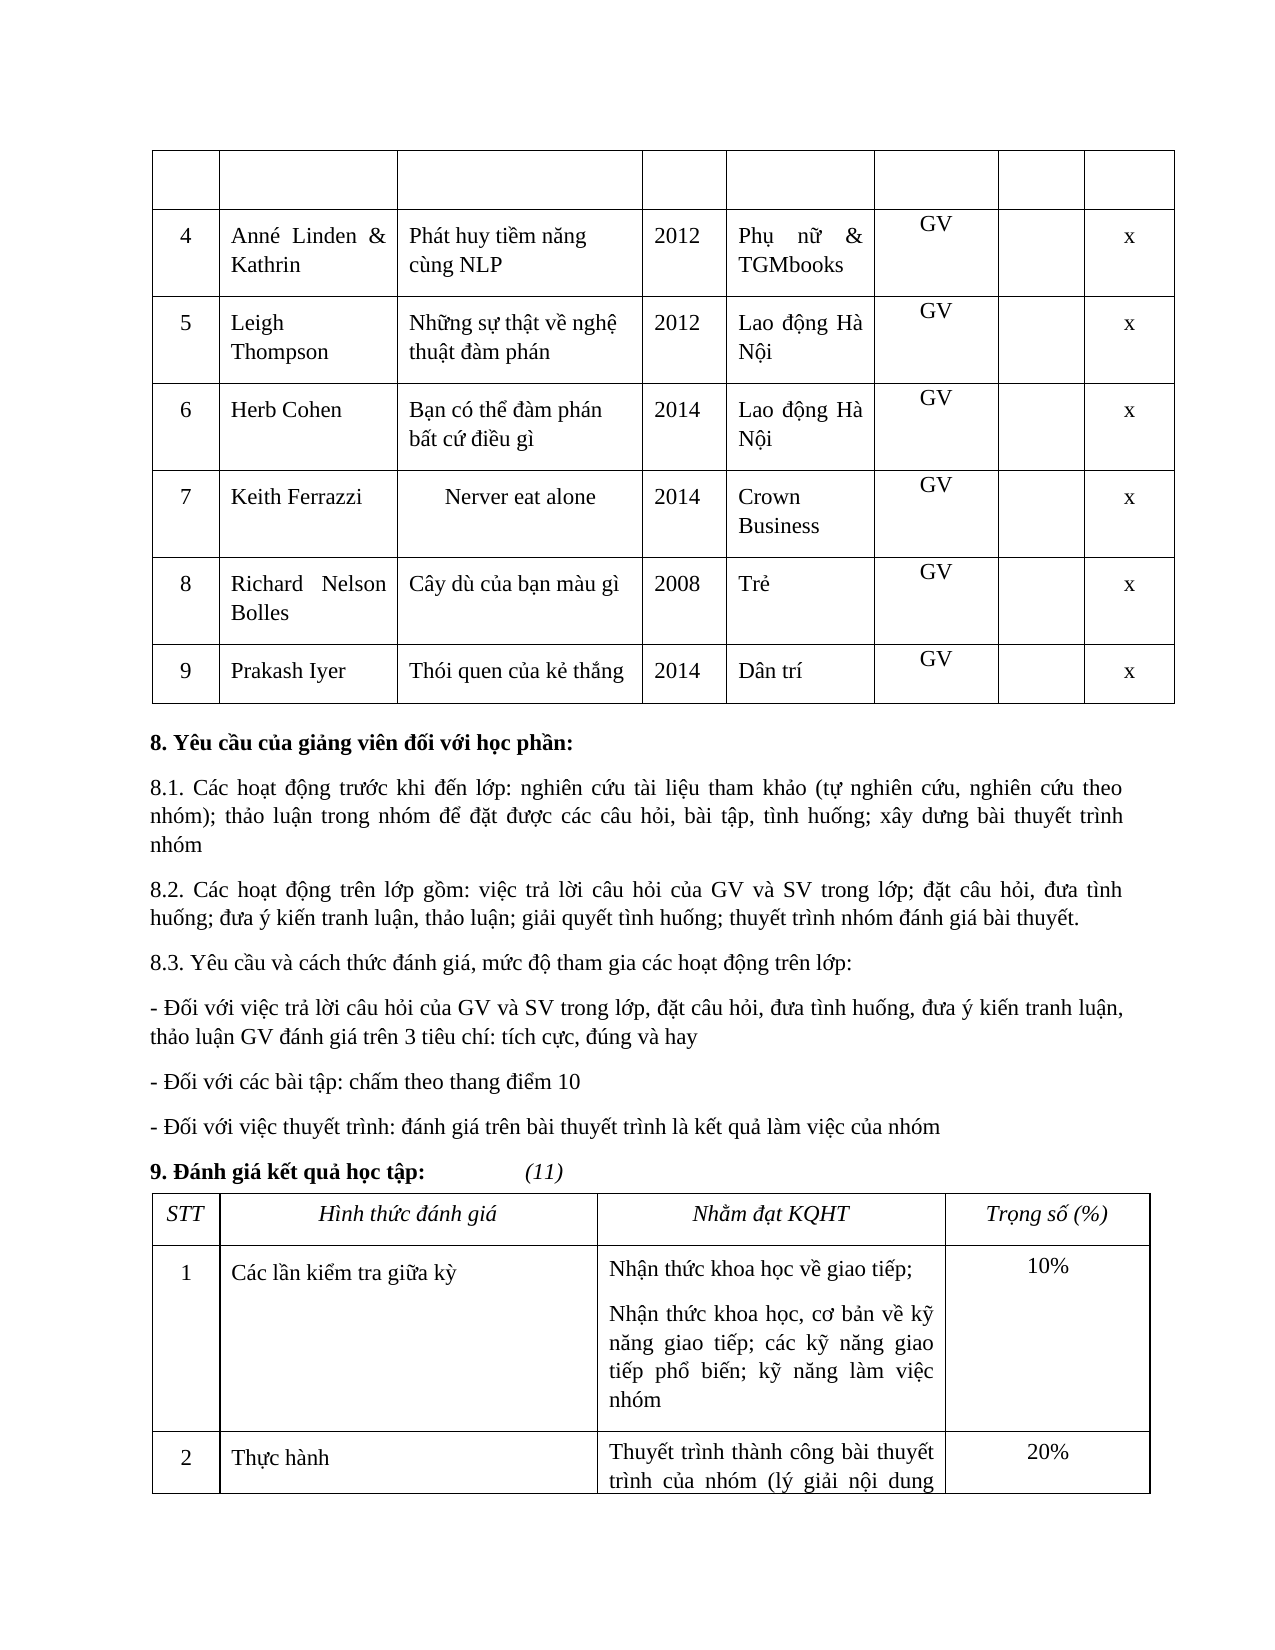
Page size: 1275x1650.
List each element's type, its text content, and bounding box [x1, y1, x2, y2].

table_cell [999, 210, 1084, 296]
table_cell 6 [153, 384, 219, 470]
table_cell [153, 151, 219, 209]
text - Đối với việc trả lời câu hỏi của GV và SV trong lớp, đặt câu hỏi, đưa tình huống, đưa ý kiến tranh luận, thảo luận GV đánh giá trên 3 tiêu chí: tích cực, đúng và hay [150, 994, 1125, 1049]
table_cell x [1085, 210, 1174, 296]
table_cell [999, 471, 1084, 557]
table_cell 10% [946, 1246, 1149, 1431]
table_cell GV [875, 384, 998, 470]
table_cell 2014 [643, 384, 726, 470]
table_cell Herb Cohen [220, 384, 397, 470]
table_cell 2014 [643, 471, 726, 557]
table_cell GV [875, 645, 998, 703]
table_cell 5 [153, 297, 219, 383]
table_cell 2014 [643, 645, 726, 703]
table_cell [398, 151, 642, 209]
table_cell Richard Nelson Bolles [220, 558, 397, 644]
table_cell Dân trí [727, 645, 874, 703]
table_cell [999, 297, 1084, 383]
table_cell Prakash Iyer [220, 645, 397, 703]
table_cell Crown Business [727, 471, 874, 557]
text 8.2. Các hoạt động trên lớp gồm: việc trả lời câu hỏi của GV và SV trong lớp; đặt câu hỏi, đưa tình huống; đưa ý kiến tranh luận, thảo luận; giải quyết tình huống; thuyết trình nhóm đánh giá bài thuyết. [150, 876, 1125, 931]
table_cell Keith Ferrazzi [220, 471, 397, 557]
table_cell Lao động Hà Nội [727, 297, 874, 383]
table_cell GV [875, 471, 998, 557]
table_cell [999, 558, 1084, 644]
table_cell 8 [153, 558, 219, 644]
table_header Nhằm đạt KQHT [598, 1194, 945, 1245]
table_header Trọng số (%) [946, 1194, 1149, 1245]
text 8. Yêu cầu của giảng viên đối với học phần: [150, 729, 1125, 755]
table_cell Lao động Hà Nội [727, 384, 874, 470]
table_cell [999, 151, 1084, 209]
table_cell 2012 [643, 297, 726, 383]
table_cell Leigh Thompson [220, 297, 397, 383]
table_cell Các lần kiểm tra giữa kỳ [221, 1246, 597, 1431]
table_cell Phát huy tiềm năng cùng NLP [398, 210, 642, 296]
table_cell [598, 1432, 945, 1493]
table_cell 20% [946, 1432, 1149, 1493]
table_cell 9 [153, 645, 219, 703]
table_cell GV [875, 297, 998, 383]
table_cell [643, 151, 726, 209]
table_cell 2008 [643, 558, 726, 644]
table_cell x [1085, 645, 1174, 703]
table_cell Nerver eat alone [398, 471, 642, 557]
text 8.3. Yêu cầu và cách thức đánh giá, mức độ tham gia các hoạt động trên lớp: [150, 949, 1125, 976]
table_cell [875, 151, 998, 209]
table_cell Anné Linden & Kathrin [220, 210, 397, 296]
table_cell x [1085, 297, 1174, 383]
table_cell GV [875, 210, 998, 296]
table_cell [1085, 151, 1174, 209]
table_header Hình thức đánh giá [221, 1194, 597, 1245]
text 8.1. Các hoạt động trước khi đến lớp: nghiên cứu tài liệu tham khảo (tự nghiên cứu, nghiên cứu theo nhóm); thảo luận trong nhóm để đặt được các câu hỏi, bài tập, tình huống; xây dưng bài thuyết trình nhóm [150, 774, 1125, 857]
table_cell [220, 151, 397, 209]
table_cell 7 [153, 471, 219, 557]
table_cell Phụ nữ & TGMbooks [727, 210, 874, 296]
table_cell Thói quen của kẻ thắng [398, 645, 642, 703]
table_cell Bạn có thể đàm phán bất cứ điều gì [398, 384, 642, 470]
table_cell x [1085, 471, 1174, 557]
table_cell Nhận thức khoa học về giao tiếp; Nhận thức khoa học, cơ bản về kỹ năng giao tiếp; các kỹ năng giao tiếp phổ biến; kỹ năng làm việc nhóm [598, 1246, 945, 1431]
table_cell 1 [153, 1246, 219, 1431]
table_cell Trẻ [727, 558, 874, 644]
text 9. Đánh giá kết quả học tập: (11) [150, 1158, 1125, 1184]
table_cell Thực hành [221, 1432, 597, 1493]
table_cell x [1085, 384, 1174, 470]
table_cell 2012 [643, 210, 726, 296]
table_cell Cây dù của bạn màu gì [398, 558, 642, 644]
table_cell 4 [153, 210, 219, 296]
table_cell x [1085, 558, 1174, 644]
text - Đối với việc thuyết trình: đánh giá trên bài thuyết trình là kết quả làm việc của nhóm [150, 1113, 1125, 1139]
table_cell GV [875, 558, 998, 644]
table_cell [727, 151, 874, 209]
table_cell [999, 384, 1084, 470]
table_cell 2 [153, 1432, 219, 1493]
table_header STT [153, 1194, 219, 1245]
table_cell [999, 645, 1084, 703]
text - Đối với các bài tập: chấm theo thang điểm 10 [150, 1068, 1125, 1094]
table_cell Những sự thật về nghệ thuật đàm phán [398, 297, 642, 383]
